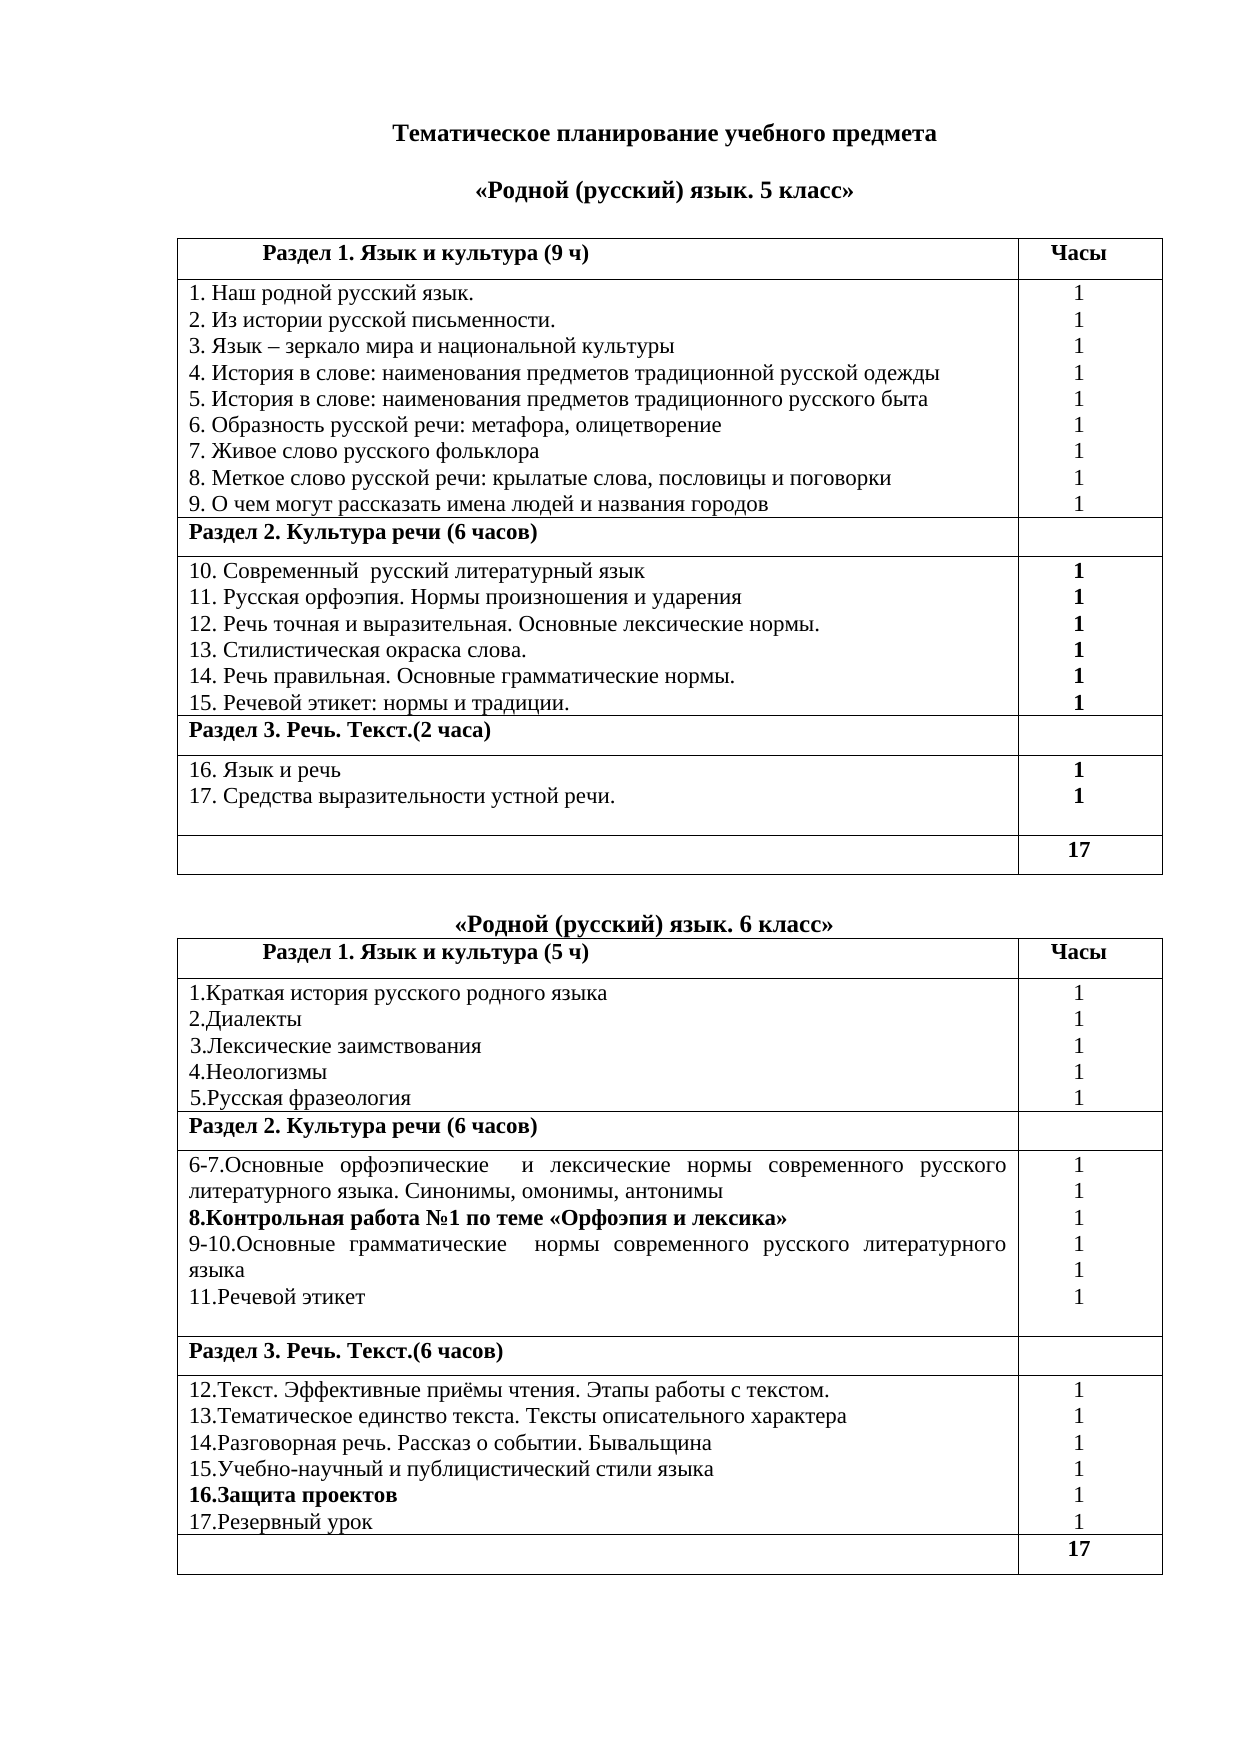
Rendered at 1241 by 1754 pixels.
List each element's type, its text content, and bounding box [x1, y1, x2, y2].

table_cell 10. Современный русский литературный язык 11. Русская орфоэпия. Нормы произношения и ударения 12. Речь точная и выразительная. Основные лексические нормы. 13. Стилистическая окраска слова. 14. Речь правильная. Основные грамматические нормы. 15. Речевой этикет: нормы и традиции. [178, 557, 1018, 715]
table_cell [178, 1535, 1018, 1573]
table_cell Раздел 2. Культура речи (6 часов) [178, 518, 1018, 556]
table_cell [1019, 716, 1162, 754]
table_cell 1 1 1 1 1 1 [1019, 1376, 1162, 1534]
text «Родной (русский) язык. 5 класс» [177, 176, 1152, 204]
table_cell 1 1 1 1 1 1 [1019, 557, 1162, 715]
table_cell 1 1 1 1 1 1 1 1 1 [1019, 280, 1162, 517]
table_cell Раздел 2. Культура речи (6 часов) [178, 1112, 1018, 1150]
table_cell Раздел 3. Речь. Текст.(2 часа) [178, 716, 1018, 754]
table_cell 6-7.Основные орфоэпические и лексические нормы современного русского литературного языка. Синонимы, омонимы, антонимы 8.Контрольная работа №1 по теме «Орфоэпия и лексика» 9-10.Основные грамматические нормы современного русского литературного языка 11.Речевой этикет [178, 1151, 1018, 1336]
table_cell 1. Наш родной русский язык. 2. Из истории русской письменности. 3. Язык – зеркало мира и национальной культуры 4. История в слове: наименования предметов традиционной русской одежды 5. История в слове: наименования предметов традиционного русского быта 6. Образность русской речи: метафора, олицетворение 7. Живое слово русского фольклора 8. Меткое слово русской речи: крылатые слова, пословицы и поговорки 9. О чем могут рассказать имена людей и названия городов [178, 280, 1018, 517]
table_cell 17 [1019, 836, 1162, 874]
table_cell 12.Текст. Эффективные приёмы чтения. Этапы работы с текстом. 13.Тематическое единство текста. Тексты описательного характера 14.Разговорная речь. Рассказ о событии. Бывальщина 15.Учебно-научный и публицистический стили языка 16.Защита проектов 17.Резервный урок [178, 1376, 1018, 1534]
table_cell 17 [1019, 1535, 1162, 1573]
table_header Раздел 1. Язык и культура (9 ч) [178, 239, 1018, 278]
table_header Раздел 1. Язык и культура (5 ч) [178, 939, 1018, 978]
table_cell [1019, 1337, 1162, 1375]
table_cell 16. Язык и речь 17. Средства выразительности устной речи. [178, 756, 1018, 835]
text «Родной (русский) язык. 6 класс» [177, 909, 1152, 937]
table_cell 1 1 1 1 1 1 [1019, 1151, 1162, 1336]
table_header Часы [1019, 239, 1162, 278]
table_cell [1019, 1112, 1162, 1150]
table_cell Раздел 3. Речь. Текст.(6 часов) [178, 1337, 1018, 1375]
table_cell [178, 836, 1018, 874]
table_cell [1019, 518, 1162, 556]
text Тематическое планирование учебного предмета [177, 118, 1152, 147]
table_cell 1 1 1 1 1 [1019, 979, 1162, 1111]
table_header Часы [1019, 939, 1162, 978]
table_cell 1.Краткая история русского родного языка 2.Диалекты 3.Лексические заимствования 4.Неологизмы 5.Русская фразеология [178, 979, 1018, 1111]
table_cell 1 1 [1019, 756, 1162, 835]
